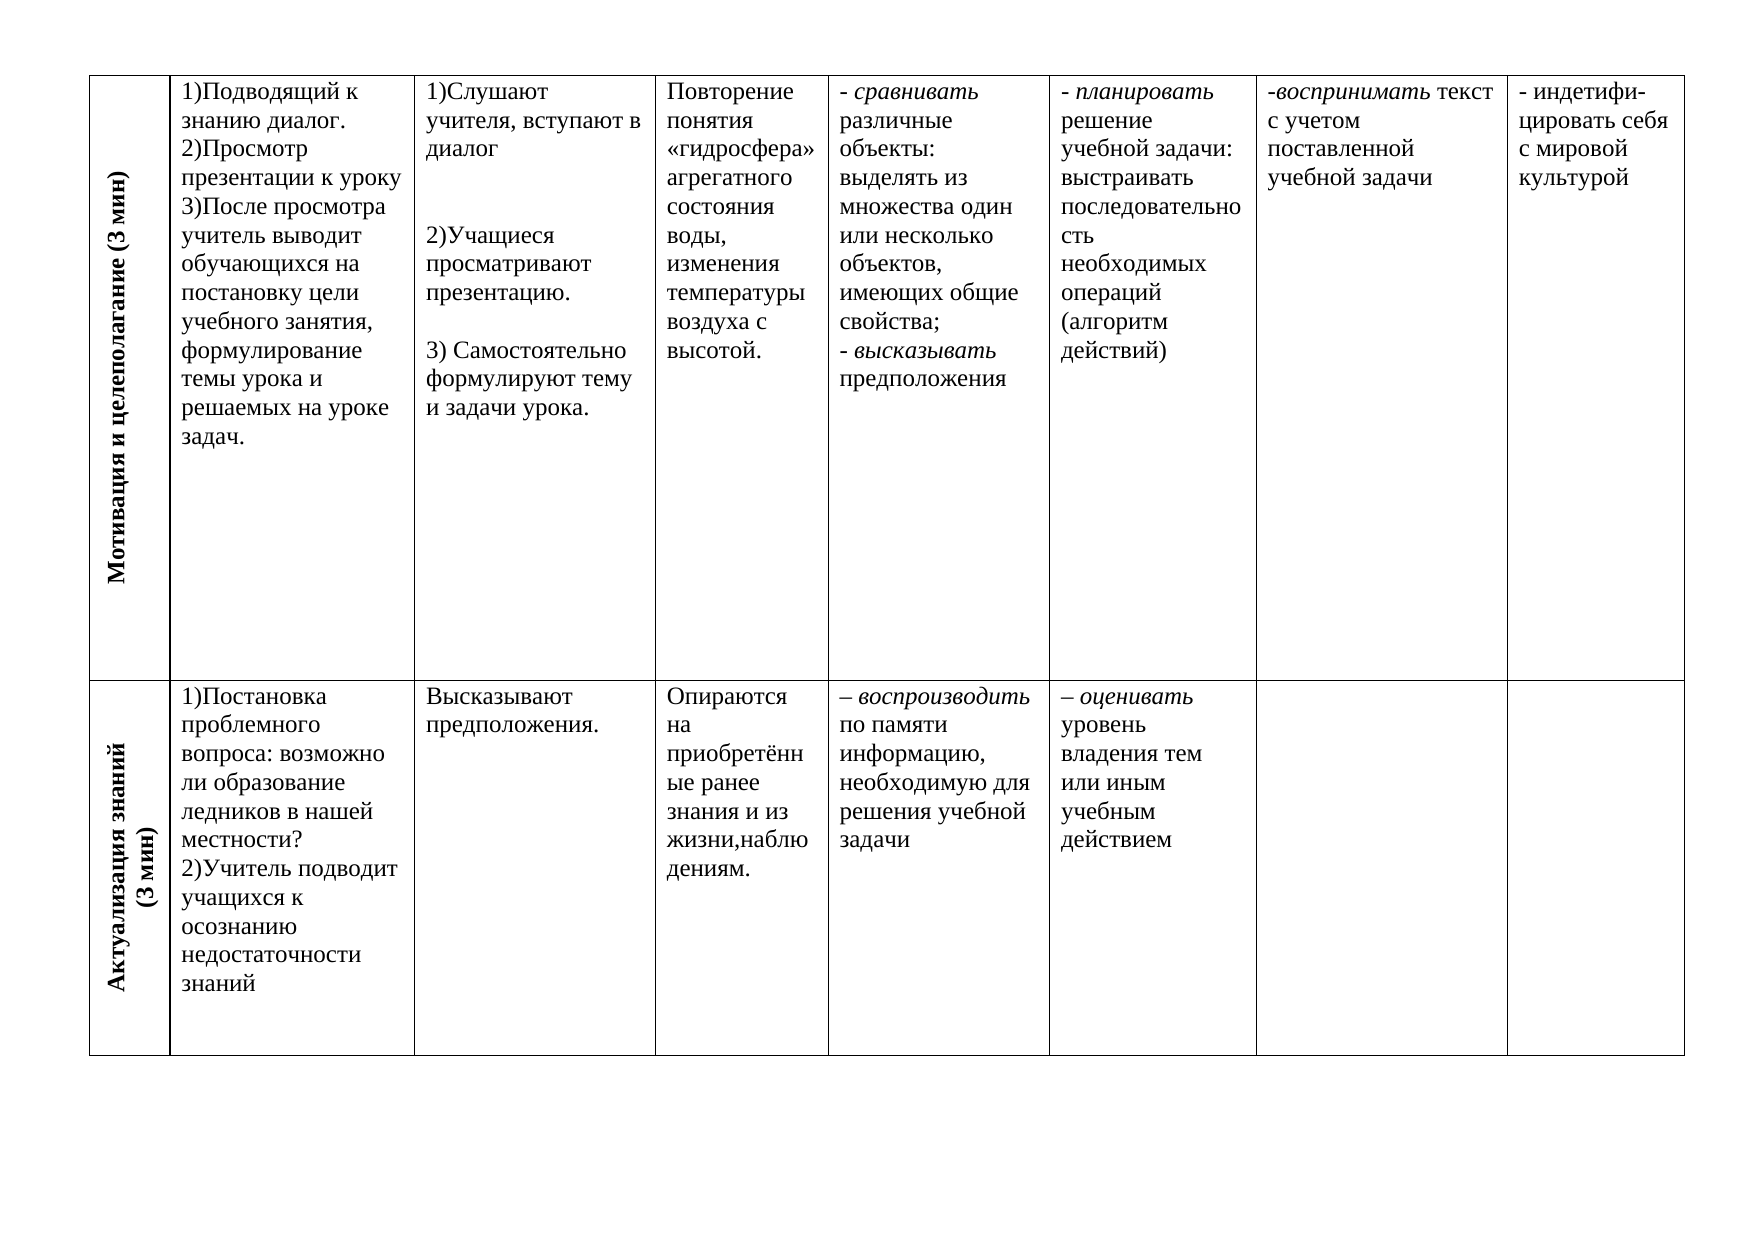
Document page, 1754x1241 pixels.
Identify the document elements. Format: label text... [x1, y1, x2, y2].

table_cell - сравнивать различные объекты: выделять из множества один или несколько объектов, имеющих общие свойства; - высказывать предположения [829, 76, 1049, 680]
table_cell – оценивать уровень владения тем или иным учебным действием [1050, 681, 1256, 1054]
table_cell 1)Слушают учителя, вступают в диалог 2)Учащиеся просматривают презентацию. 3) Самостоятельно формулируют тему и задачи урока. [415, 76, 655, 680]
table_cell Опираются на приобретённые ранее знания и из жизни,наблюдениям. [656, 681, 828, 1054]
table_cell Высказывают предположения. [415, 681, 655, 1054]
table_cell [1257, 681, 1507, 1054]
table_cell -воспринимать текст с учетом поставленной учебной задачи [1257, 76, 1507, 680]
table_cell - планировать решение учебной задачи: выстраивать последовательность необходимых операций (алгоритм действий) [1050, 76, 1256, 680]
table_cell Мотивация и целеполагание (3 мин) [90, 76, 169, 680]
table_cell Повторение понятия «гидросфера» агрегатного состояния воды, изменения температуры воздуха с высотой. [656, 76, 828, 680]
table_cell - индетифи-цировать себя с мировой культурой [1508, 76, 1684, 680]
table_cell 1)Подводящий к знанию диалог. 2)Просмотр презентации к уроку 3)После просмотра учитель выводит обучающихся на постановку цели учебного занятия, формулирование темы урока и решаемых на уроке задач. [171, 76, 414, 680]
table_cell Актуализация знаний (3 мин) [90, 681, 169, 1054]
table_cell 1)Постановка проблемного вопроса: возможно ли образование ледников в нашей местности? 2)Учитель подводит учащихся к осознанию недостаточности знаний [171, 681, 414, 1054]
table_cell – воспроизводить по памяти информацию, необходимую для решения учебной задачи [829, 681, 1049, 1054]
table_cell [1508, 681, 1684, 1054]
